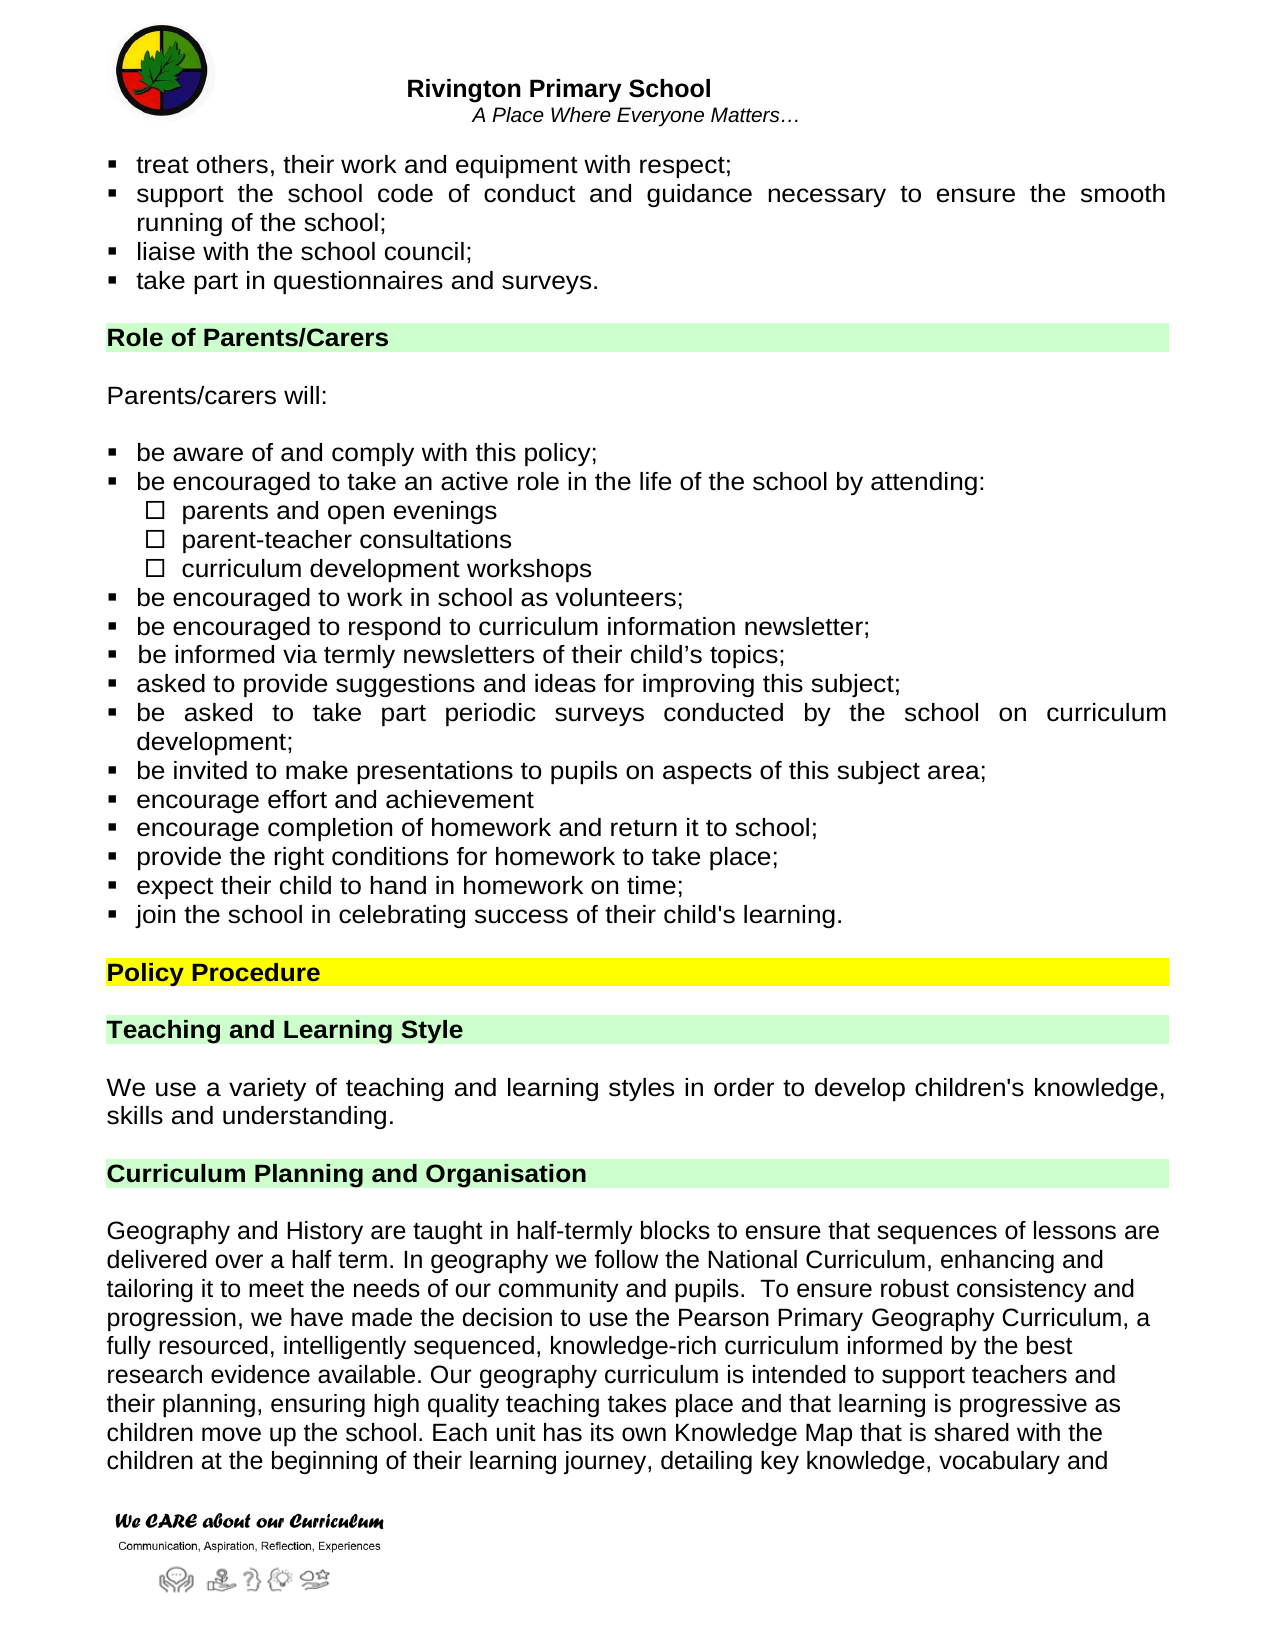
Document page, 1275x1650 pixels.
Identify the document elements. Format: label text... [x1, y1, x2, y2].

list parent-teacher consultations [144, 525, 1169, 554]
list parents and open evenings [144, 496, 1169, 525]
list liaise with the school council; [106, 237, 1169, 266]
list be asked to take part periodic surveys conducted by the school on curriculum development; [106, 698, 1169, 756]
picture [106, 1496, 391, 1556]
picture [153, 1563, 334, 1594]
text Teaching and Learning Style [106, 1015, 1169, 1044]
list encourage completion of homework and return it to school; [106, 813, 1169, 842]
list treat others, their work and equipment with respect; [106, 151, 1169, 179]
list be aware of and comply with this policy; [106, 438, 1169, 467]
list join the school in celebrating success of their child's learning. [106, 900, 1169, 929]
list provide the right conditions for homework to take place; [106, 842, 1169, 871]
list be encouraged to respond to curriculum information newsletter; [106, 612, 1169, 640]
text Curriculum Planning and Organisation [106, 1159, 1169, 1188]
list support the school code of conduct and guidance necessary to ensure the smooth running of the school; [106, 179, 1169, 237]
list be encouraged to work in school as volunteers; [106, 583, 1169, 612]
list expect their child to hand in homework on time; [106, 871, 1169, 900]
list take part in questionnaires and surveys. [106, 266, 1169, 295]
list encourage effort and achievement [106, 784, 1169, 813]
picture [106, 23, 223, 121]
list be encouraged to take an active role in the life of the school by attending: [106, 467, 1169, 496]
list be invited to make presentations to pupils on aspects of this subject area; [106, 756, 1169, 784]
list asked to provide suggestions and ideas for improving this subject; [106, 669, 1169, 698]
text Policy Procedure [106, 958, 1169, 986]
list curriculum development workshops [144, 554, 1169, 583]
text We use a variety of teaching and learning styles in order to develop children's knowledge, skills and understanding. [106, 1073, 1169, 1130]
list be informed via termly newsletters of their child’s topics; [106, 640, 1169, 669]
text Role of Parents/Carers [106, 323, 1169, 352]
text Parents/carers will: [106, 381, 1169, 410]
